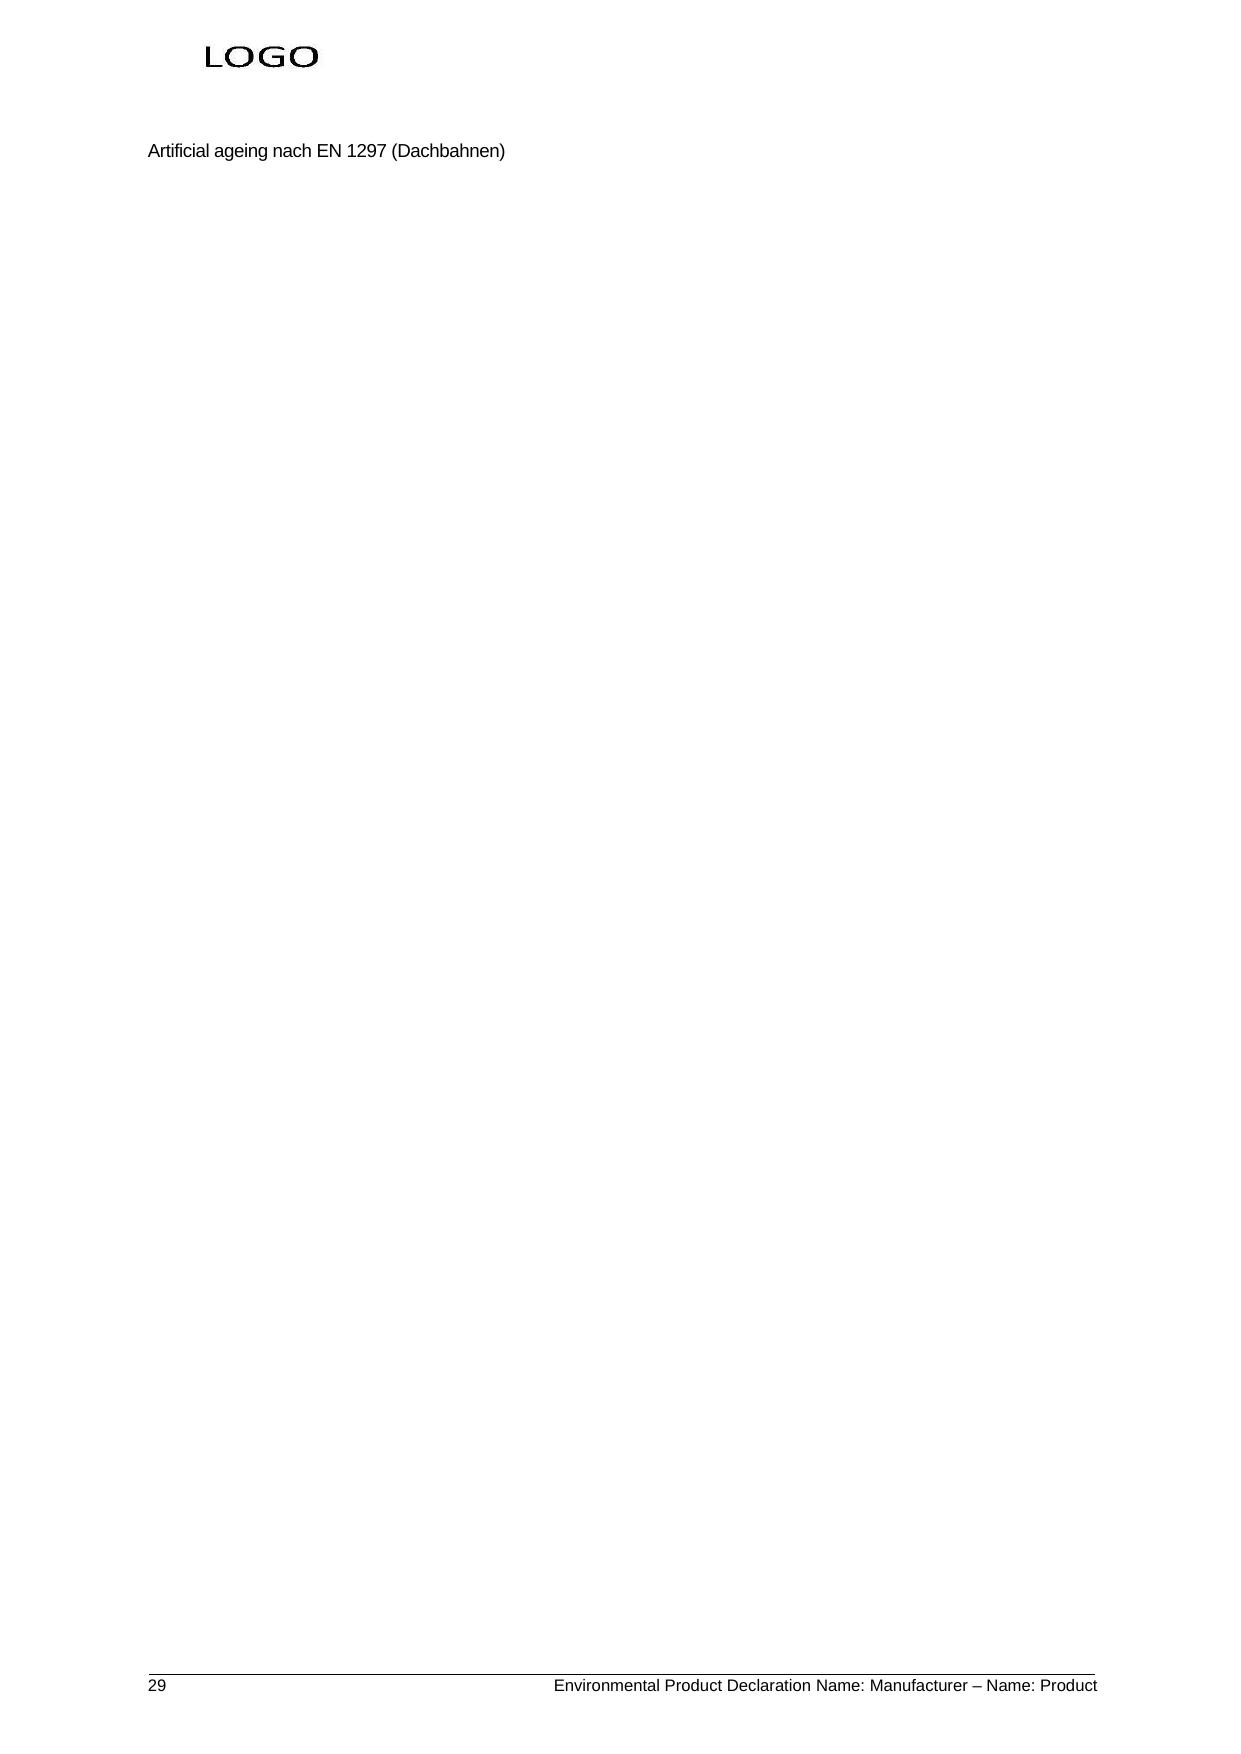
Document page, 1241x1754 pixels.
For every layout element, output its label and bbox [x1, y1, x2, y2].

picture [148, 13, 624, 102]
